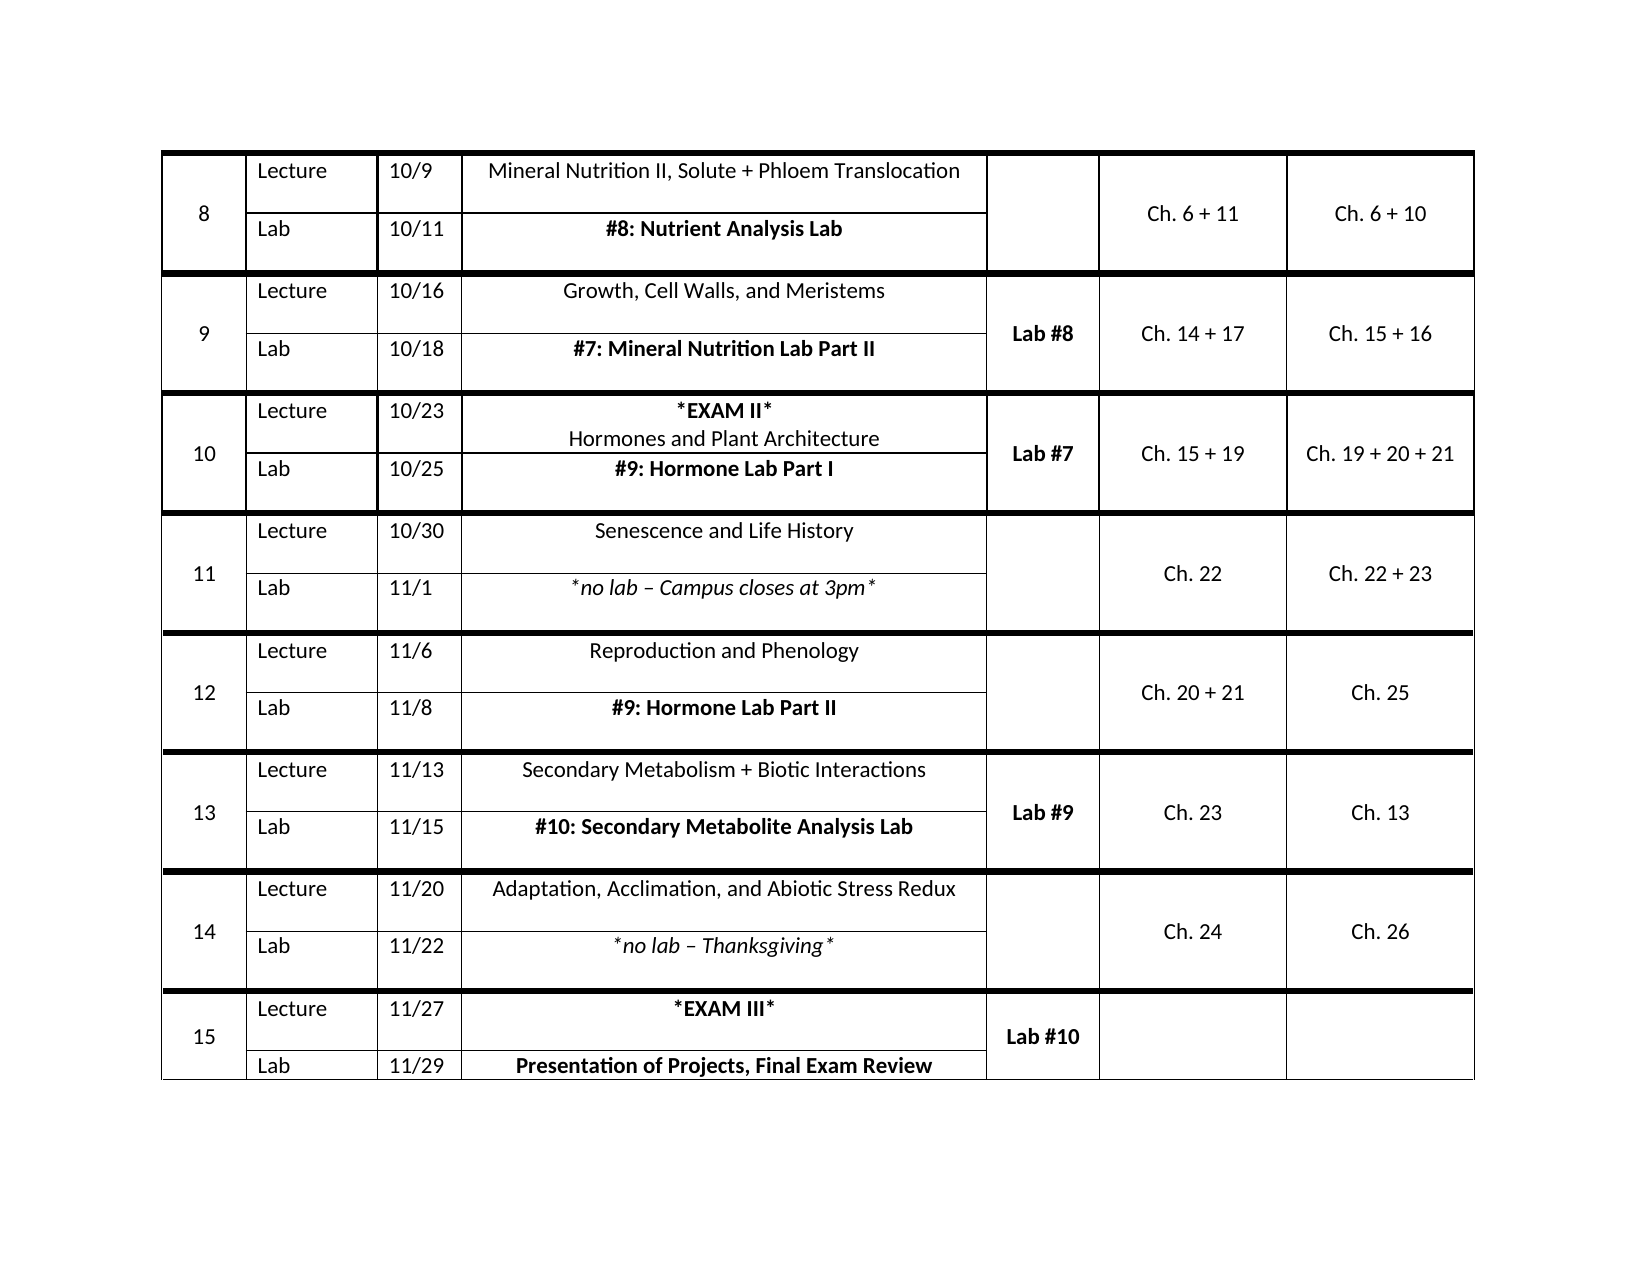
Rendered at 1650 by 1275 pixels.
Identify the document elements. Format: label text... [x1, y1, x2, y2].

table_cell #9: Hormone Lab Part I [463, 454, 986, 510]
table_cell 10/16 [378, 277, 461, 333]
table_cell 10/23 [379, 396, 461, 452]
table_cell Lecture [247, 636, 377, 692]
table_cell Lab [247, 812, 377, 868]
table_cell Ch. 23 [1100, 755, 1286, 868]
table_cell 11/15 [378, 812, 461, 868]
table_cell Adaptation, Acclimation, and Abiotic Stress Redux [462, 875, 986, 931]
table_cell Lab [247, 334, 377, 390]
table_cell 12 [162, 630, 246, 749]
table_cell 14 [162, 868, 246, 988]
table_cell Lab [247, 932, 377, 988]
table_cell Lab [247, 454, 376, 510]
table_cell Ch. 15 + 19 [1100, 396, 1286, 510]
table_cell Ch. 6 + 11 [1100, 156, 1286, 270]
table_cell 11/13 [378, 755, 461, 811]
table_cell Lab [247, 1051, 377, 1079]
table_cell 11/29 [378, 1051, 461, 1079]
table_cell [987, 516, 1099, 629]
table_cell #9: Hormone Lab Part II [462, 693, 986, 749]
table_cell *no lab – Campus closes at 3pm* [462, 574, 986, 629]
table_cell [1100, 994, 1286, 1079]
table_cell Ch. 15 + 16 [1287, 277, 1474, 390]
table_cell Lab [247, 214, 376, 270]
table_cell #7: Mineral Nutrition Lab Part II [462, 334, 986, 390]
table_cell Ch. 22 + 23 [1287, 516, 1474, 629]
table_cell *EXAM II* Hormones and Plant Architecture [463, 396, 986, 452]
table_cell 11/8 [378, 693, 461, 749]
table_cell Lab #8 [987, 277, 1099, 390]
table_cell [988, 156, 1098, 270]
table_cell Senescence and Life History [462, 516, 986, 572]
table_cell Ch. 22 [1100, 516, 1286, 629]
table_cell Lab #9 [987, 755, 1099, 868]
table_cell Lecture [247, 396, 376, 452]
table_cell 11/1 [378, 574, 461, 629]
table_cell 11/22 [378, 932, 461, 988]
table_cell Ch. 14 + 17 [1100, 277, 1286, 390]
table_cell Ch. 19 + 20 + 21 [1288, 396, 1473, 510]
table_cell #8: Nutrient Analysis Lab [463, 214, 986, 270]
table_cell Ch. 6 + 10 [1288, 156, 1473, 270]
table_cell Lecture [247, 277, 377, 333]
table_cell 9 [162, 277, 246, 390]
table_cell Growth, Cell Walls, and Meristems [462, 277, 986, 333]
table_cell 10 [163, 396, 245, 510]
table_cell Ch. 26 [1287, 868, 1474, 988]
table_cell 11/27 [378, 994, 461, 1050]
table_cell Presentation of Projects, Final Exam Review [462, 1051, 986, 1079]
table_cell Lecture [247, 516, 377, 572]
table_cell Lecture [247, 755, 377, 811]
table_cell Lab [247, 574, 377, 629]
table_cell *EXAM III* [462, 994, 986, 1050]
table_cell *no lab – Thanksgiving* [462, 932, 986, 988]
table_cell 10/30 [378, 516, 461, 572]
table_cell [987, 636, 1099, 749]
table_cell 13 [162, 749, 246, 868]
table_cell 10/18 [378, 334, 461, 390]
table_cell 10/11 [379, 214, 461, 270]
table_cell 8 [163, 156, 245, 270]
table_cell Lecture [247, 994, 377, 1050]
table_cell Ch. 25 [1287, 630, 1474, 749]
table_cell Ch. 24 [1100, 875, 1286, 988]
table_cell 10/9 [379, 156, 461, 212]
table_cell #10: Secondary Metabolite Analysis Lab [462, 812, 986, 868]
table_cell Ch. 13 [1287, 749, 1474, 868]
table_cell [1287, 988, 1474, 1079]
table_cell 11/6 [378, 636, 461, 692]
table_cell 15 [162, 988, 246, 1079]
table_cell Lab #7 [988, 396, 1098, 510]
table_cell Reproduction and Phenology [462, 636, 986, 692]
table_cell Lab [247, 693, 377, 749]
table_cell Secondary Metabolism + Biotic Interactions [462, 755, 986, 811]
table_cell Lecture [247, 875, 377, 931]
table_cell [987, 875, 1099, 988]
table_cell Mineral Nutrition II, Solute + Phloem Translocation [463, 156, 986, 212]
table_cell 11 [162, 516, 246, 629]
table_cell Lab #10 [987, 994, 1099, 1079]
table_cell Lecture [247, 156, 376, 212]
table_cell 11/20 [378, 875, 461, 931]
table_cell 10/25 [379, 454, 461, 510]
table_cell Ch. 20 + 21 [1100, 636, 1286, 749]
